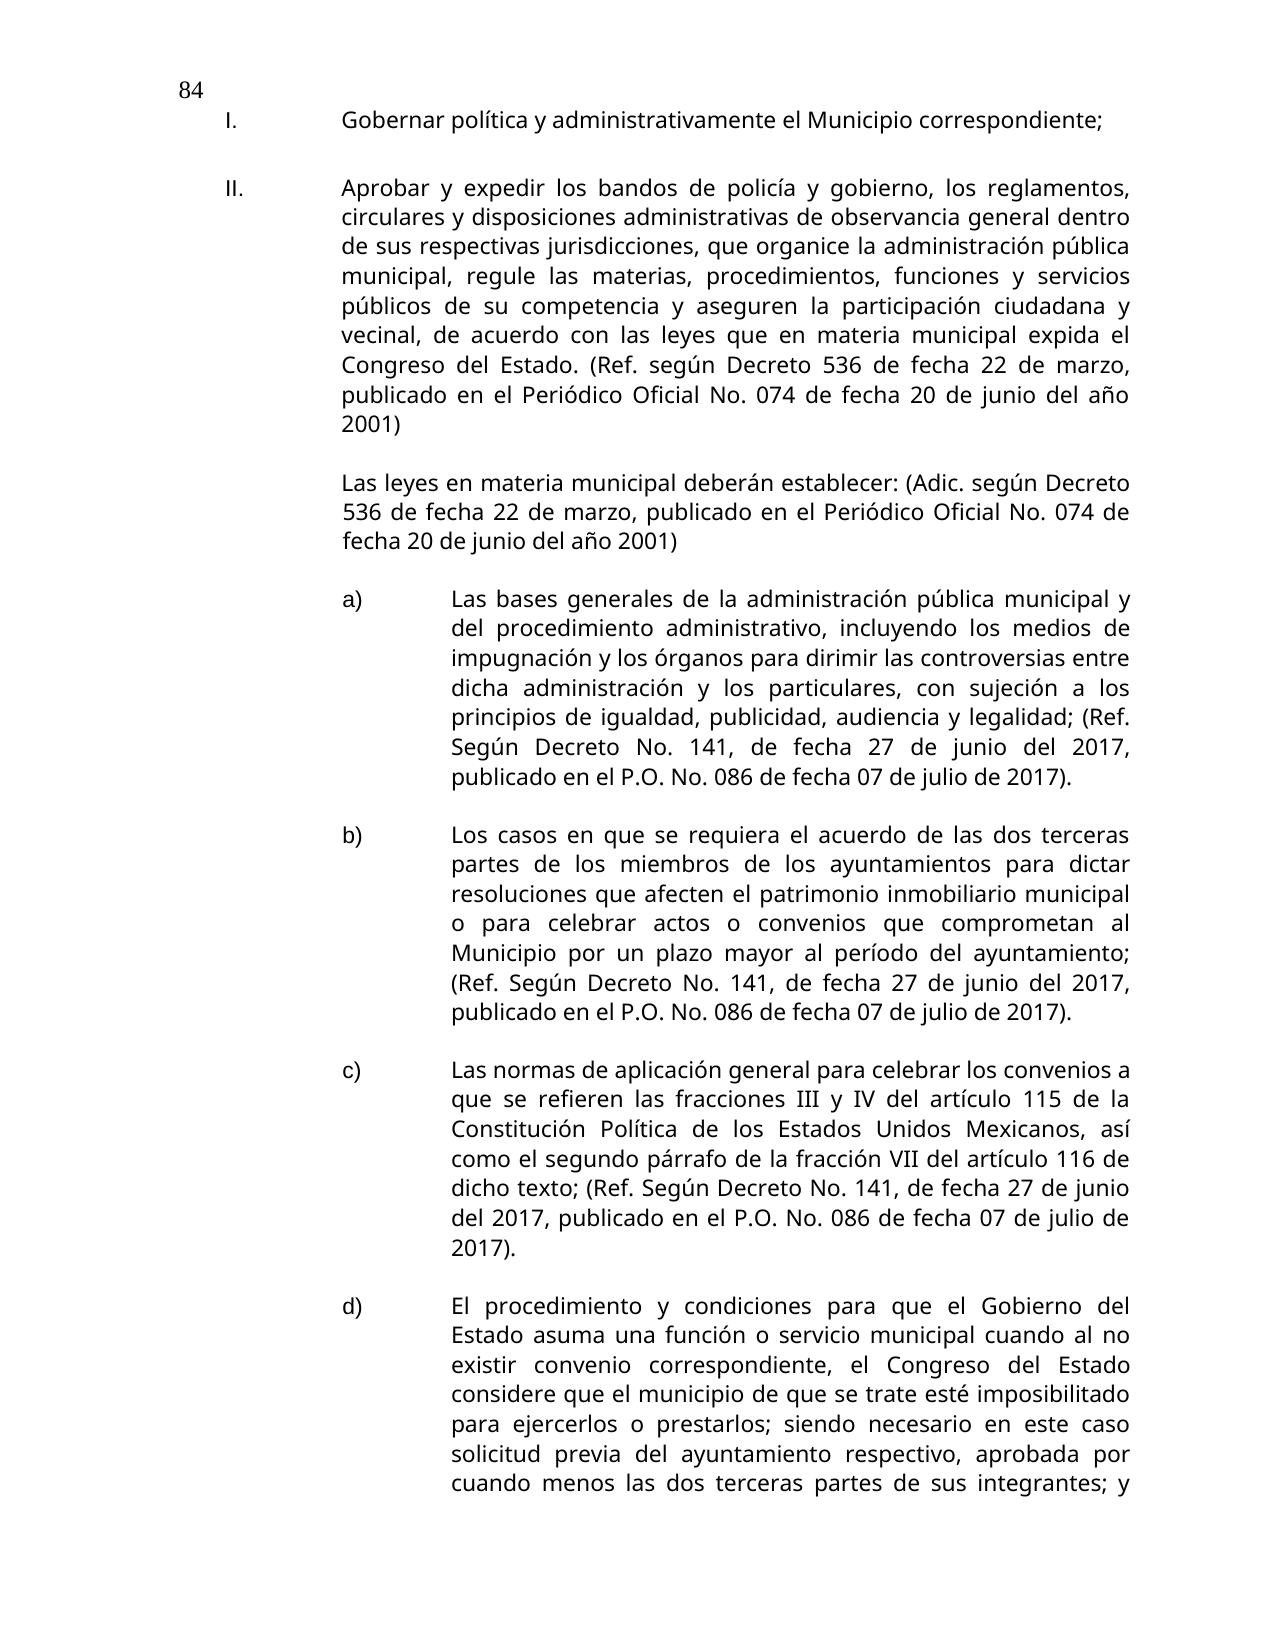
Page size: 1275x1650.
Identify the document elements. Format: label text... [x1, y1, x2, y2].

list Gobernar política y administrativamente el Municipio correspondiente; [225, 104, 1131, 135]
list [342, 1291, 1131, 1498]
list Las bases generales de la administración pública municipal y del procedimiento administrativo, incluyendo los medios de impugnación y los órganos para dirimir las controversias entre dicha administración y los particulares, con sujeción a los principios de igualdad, publicidad, audiencia y legalidad; (Ref. Según Decreto No. 141, de fecha 27 de junio del 2017, publicado en el P.O. No. 086 de fecha 07 de julio de 2017). [342, 584, 1131, 792]
list Aprobar y expedir los bandos de policía y gobierno, los reglamentos, circulares y disposiciones administrativas de observancia general dentro de sus respectivas jurisdicciones, que organice la administración pública municipal, regule las materias, procedimientos, funciones y servicios públicos de su competencia y aseguren la participación ciudadana y vecinal, de acuerdo con las leyes que en materia municipal expida el Congreso del Estado. (Ref. según Decreto 536 de fecha 22 de marzo, publicado en el Periódico Oficial No. 074 de fecha 20 de junio del año 2001) [225, 172, 1131, 440]
list Las normas de aplicación general para celebrar los convenios a que se refieren las fracciones III y IV del artículo 115 de la Constitución Política de los Estados Unidos Mexicanos, así como el segundo párrafo de la fracción VII del artículo 116 de dicho texto; (Ref. Según Decreto No. 141, de fecha 27 de junio del 2017, publicado en el P.O. No. 086 de fecha 07 de julio de 2017). [342, 1055, 1131, 1263]
text Las leyes en materia municipal deberán establecer: (Adic. según Decreto 536 de fecha 22 de marzo, publicado en el Periódico Oficial No. 074 de fecha 20 de junio del año 2001) [341, 467, 1131, 556]
list Los casos en que se requiera el acuerdo de las dos terceras partes de los miembros de los ayuntamientos para dictar resoluciones que afecten el patrimonio inmobiliario municipal o para celebrar actos o convenios que comprometan al Municipio por un plazo mayor al período del ayuntamiento; (Ref. Según Decreto No. 141, de fecha 27 de junio del 2017, publicado en el P.O. No. 086 de fecha 07 de julio de 2017). [342, 820, 1131, 1027]
